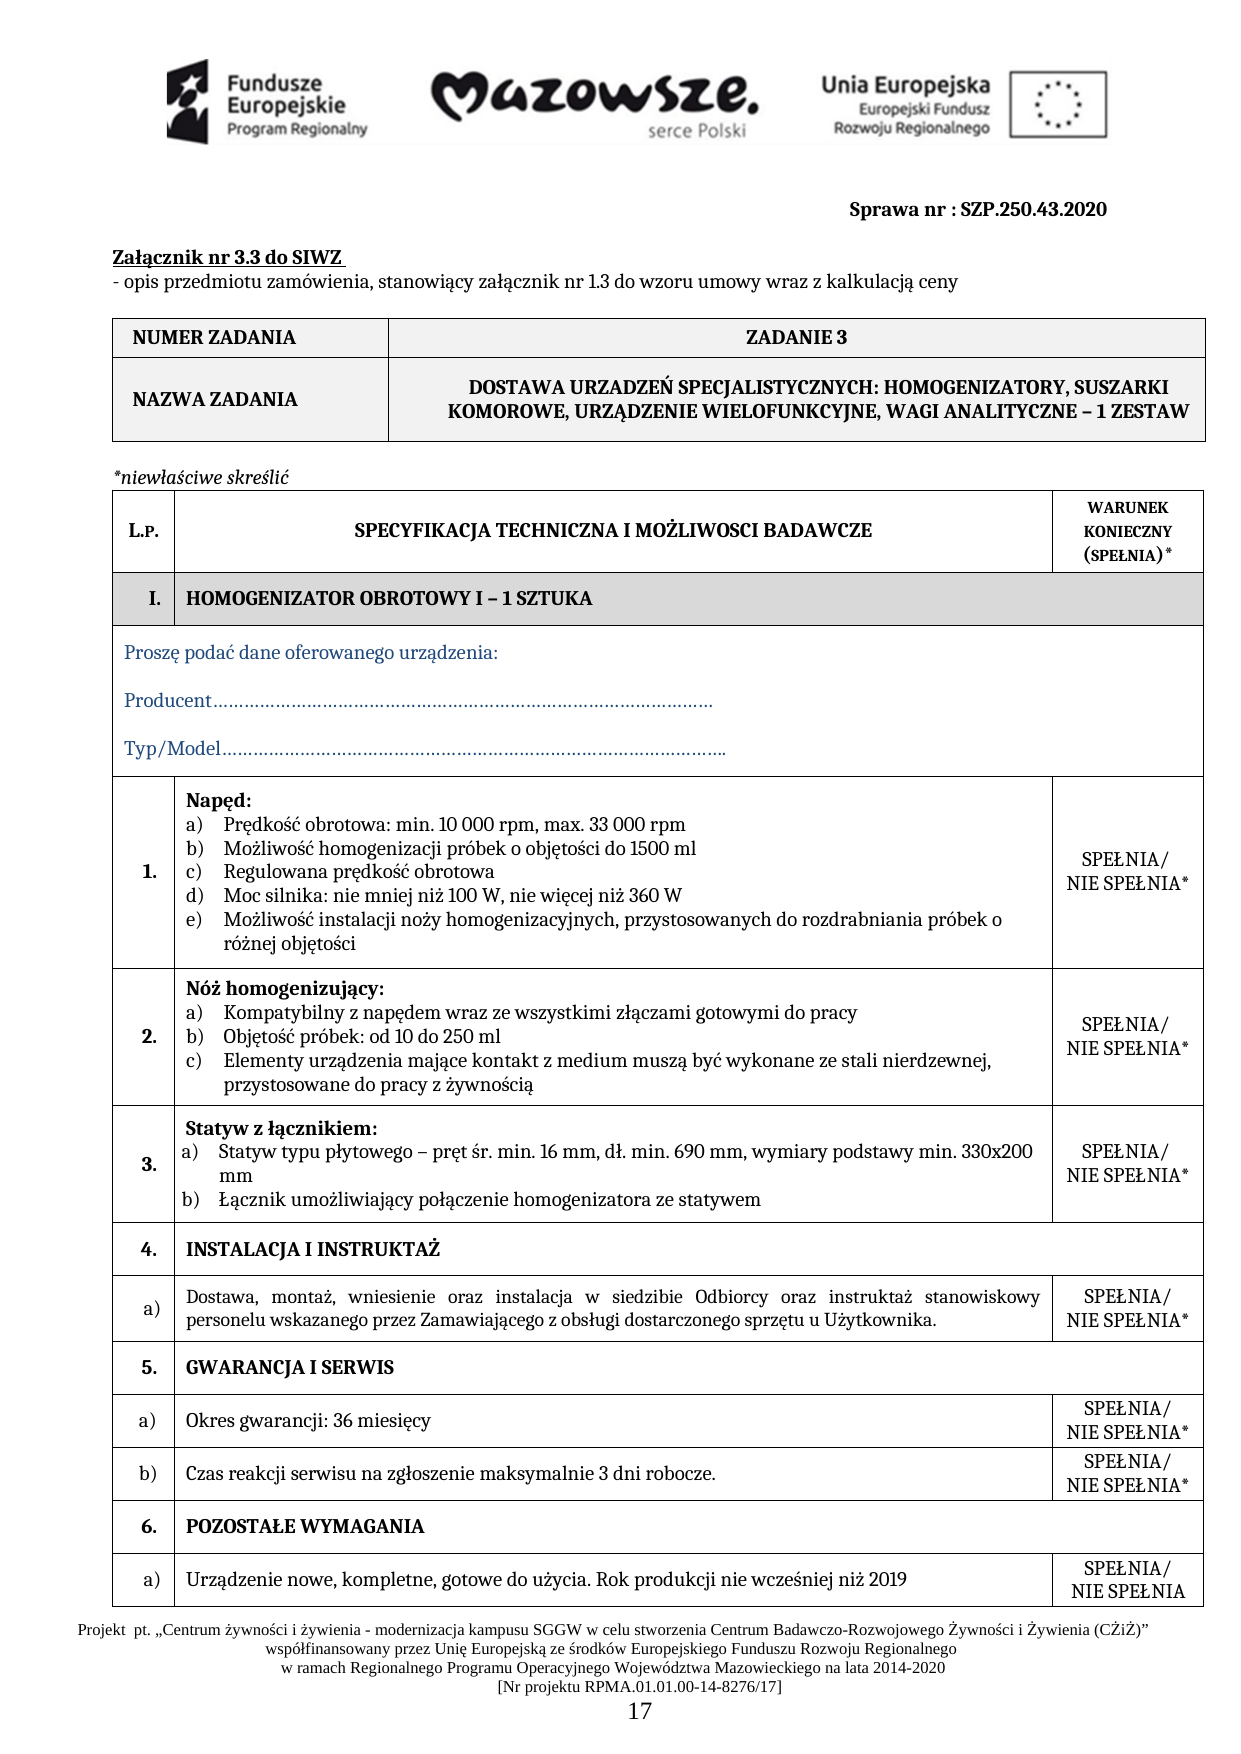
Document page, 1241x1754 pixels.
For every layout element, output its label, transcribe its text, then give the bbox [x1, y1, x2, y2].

table_header L.p. [113, 491, 174, 572]
table_cell [113, 1448, 174, 1500]
table_header ZADANIE 3 [389, 319, 1205, 357]
table_cell Napęd: Prędkość obrotowa: min. 10 000 rpm, max. 33 000 rpm Możliwość homogenizacji próbek o objętości do 1500 ml Regulowana prędkość obrotowa Moc silnika: nie mniej niż 100 W, nie więcej niż 360 W Możliwość instalacji noży homogenizacyjnych, przystosowanych do rozdrabniania próbek o różnej objętości [175, 777, 1052, 967]
table_cell [113, 1276, 174, 1341]
table_cell SPEŁNIA/ NIE SPEŁNIA* [1053, 969, 1203, 1105]
table_header warunek konieczny (spełnia)* [1053, 491, 1203, 572]
picture [166, 59, 1113, 146]
table_header NUMER ZADANIA [113, 319, 388, 357]
table_cell SPEŁNIA/ NIE SPEŁNIA* [1053, 1276, 1203, 1341]
table_cell DOSTAWA URZADZEŃ SPECJALISTYCZNYCH: HOMOGENIZATORY, SUSZARKI KOMOROWE, URZĄDZENIE WIELOFUNKCYJNE, WAGI ANALITYCZNE – 1 ZESTAW [389, 358, 1205, 441]
text *niewłaściwe skreślić [112, 466, 1167, 489]
table_cell [113, 1223, 174, 1275]
table_cell SPEŁNIA/ NIE SPEŁNIA [1053, 1554, 1203, 1606]
table_cell [113, 1501, 174, 1553]
text Załącznik nr 3.3 do SIWZ [112, 246, 1167, 270]
table_cell NAZWA ZADANIA [113, 358, 388, 441]
table_cell Nóż homogenizujący: Kompatybilny z napędem wraz ze wszystkimi złączami gotowymi do pracy Objętość próbek: od 10 do 250 ml Elementy urządzenia mające kontakt z medium muszą być wykonane ze stali nierdzewnej, przystosowane do pracy z żywnością [175, 969, 1052, 1105]
text Sprawa nr : SZP.250.43.2020 [776, 198, 1167, 222]
table_cell Urządzenie nowe, kompletne, gotowe do użycia. Rok produkcji nie wcześniej niż 2019 [175, 1554, 1052, 1606]
table_cell [113, 969, 174, 1105]
table_cell SPEŁNIA/ NIE SPEŁNIA* [1053, 1448, 1203, 1500]
table_cell Czas reakcji serwisu na zgłoszenie maksymalnie 3 dni robocze. [175, 1448, 1052, 1500]
table_cell Proszę podać dane oferowanego urządzenia: Producent…………………………………………………………………………………… Typ/Model……………………………………………………………………………………. [113, 626, 1203, 776]
table_cell [113, 1395, 174, 1447]
table_cell [113, 777, 174, 967]
table_cell POZOSTAŁE WYMAGANIA [175, 1501, 1203, 1553]
table_cell [113, 573, 174, 625]
table_cell HOMOGENIZATOR OBROTOWY I – 1 SZTUKA [175, 573, 1203, 625]
table_header SPECYFIKACJA TECHNICZNA I MOŻLIWOSCI BADAWCZE [175, 491, 1052, 572]
table_cell SPEŁNIA/ NIE SPEŁNIA* [1053, 777, 1203, 967]
table_cell [113, 1342, 174, 1394]
table_cell [113, 1554, 174, 1606]
table_cell GWARANCJA I SERWIS [175, 1342, 1203, 1394]
table_cell INSTALACJA I INSTRUKTAŻ [175, 1223, 1203, 1275]
table_cell SPEŁNIA/ NIE SPEŁNIA* [1053, 1106, 1203, 1222]
table_cell Okres gwarancji: 36 miesięcy [175, 1395, 1052, 1447]
text - opis przedmiotu zamówienia, stanowiący załącznik nr 1.3 do wzoru umowy wraz z kalkulacją ceny [112, 270, 1167, 294]
table_cell [113, 1106, 174, 1222]
table_cell Dostawa, montaż, wniesienie oraz instalacja w siedzibie Odbiorcy oraz instruktaż stanowiskowy personelu wskazanego przez Zamawiającego z obsługi dostarczonego sprzętu u Użytkownika. [175, 1276, 1052, 1341]
table_cell Statyw z łącznikiem: Statyw typu płytowego – pręt śr. min. 16 mm, dł. min. 690 mm, wymiary podstawy min. 330x200 mm Łącznik umożliwiający połączenie homogenizatora ze statywem [175, 1106, 1052, 1222]
table_cell SPEŁNIA/ NIE SPEŁNIA* [1053, 1395, 1203, 1447]
